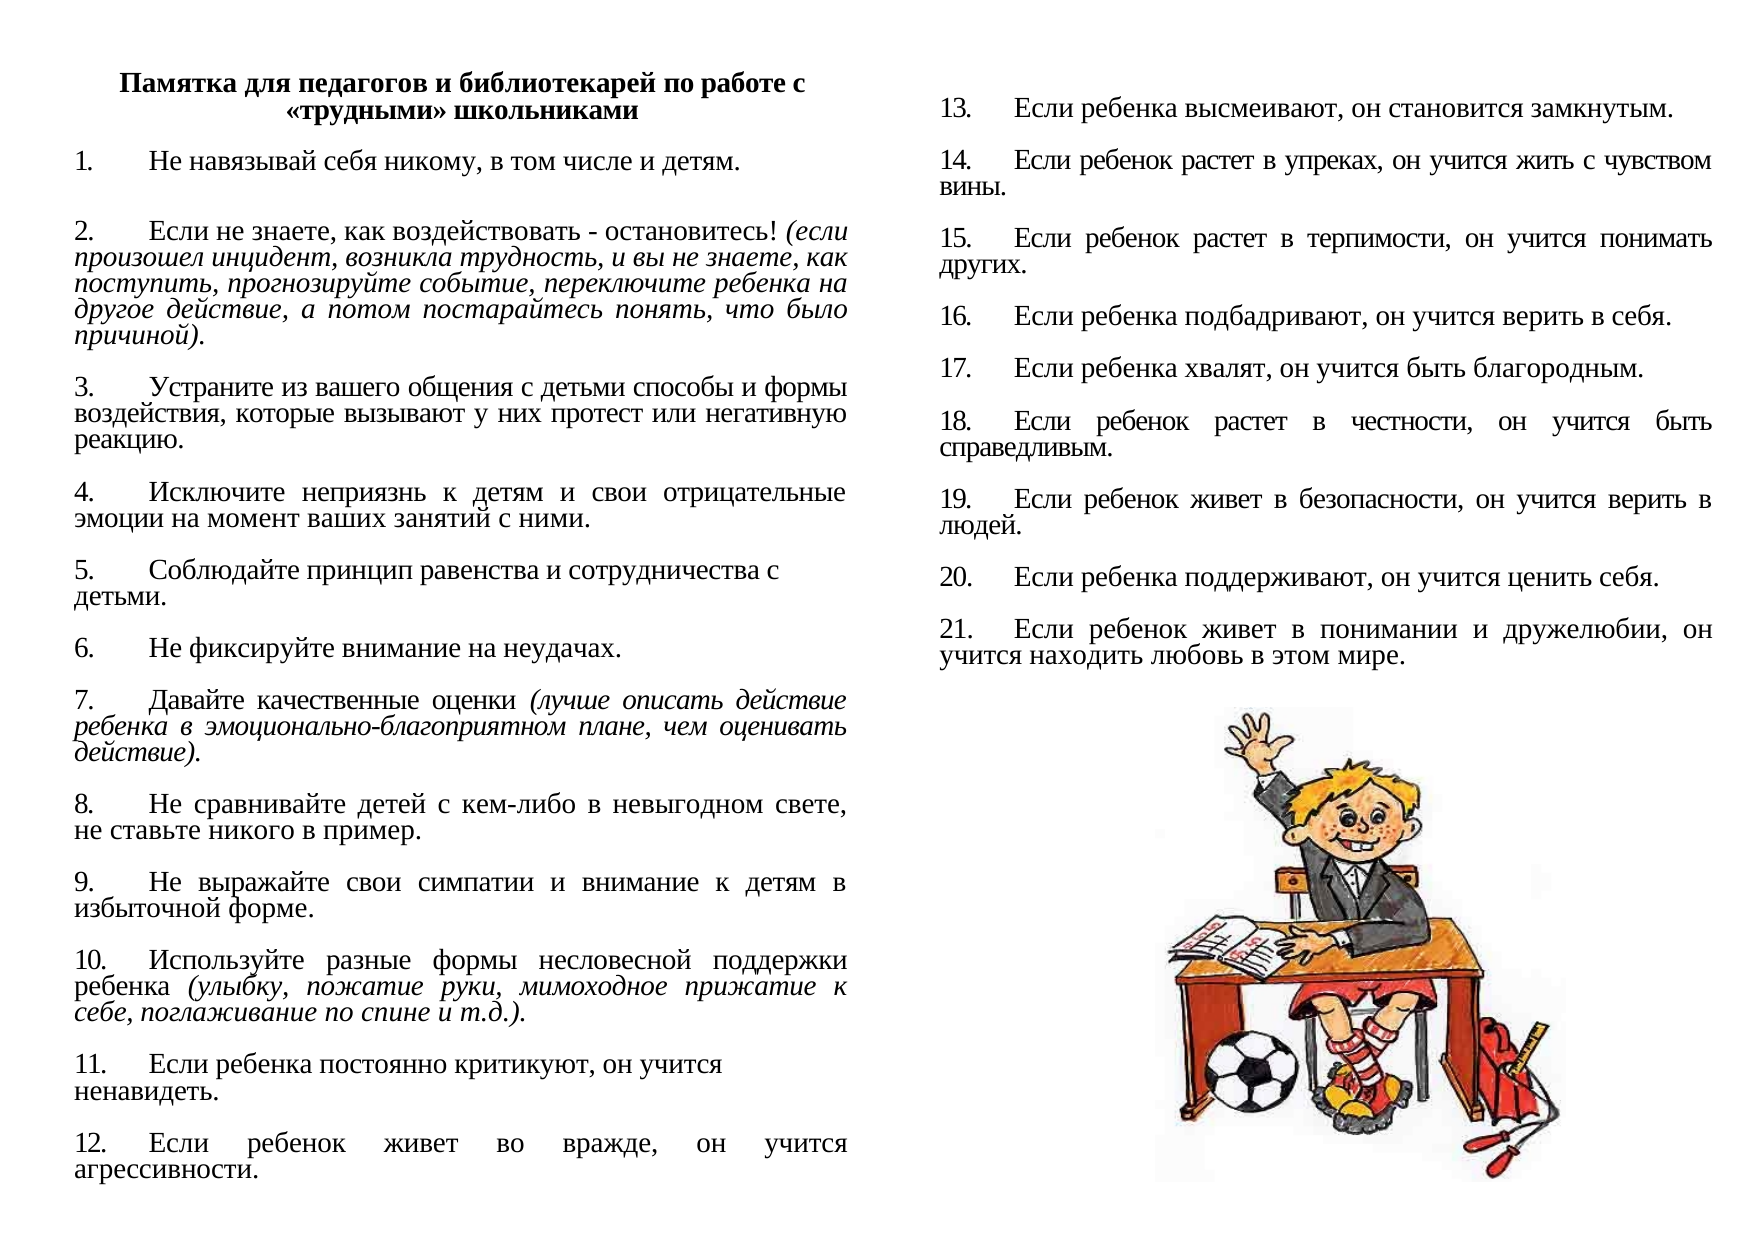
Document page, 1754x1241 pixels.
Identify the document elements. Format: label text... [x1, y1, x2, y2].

list Устраните из вашего общения с детьми способы и формы воздействия, которые вызывают у них протест или негативную реакцию. [74, 376, 848, 454]
list Не фиксируйте внимание на неудачах. [74, 636, 848, 662]
list Если ребенок растет в терпимости, он учится понимать других. [939, 227, 1713, 279]
list Не навязывай себя никому, в том числе и детям. [74, 149, 848, 176]
list Если ребенка постоянно критикуют, он учится ненавидеть. [74, 1053, 848, 1105]
list Если ребенок живет в понимании и дружелюбии, он учится находить любовь в этом мире. [939, 617, 1713, 669]
list Если ребенка поддерживают, он учится ценить себя. [939, 565, 1713, 591]
list Если ребенок растет в честности, он учится быть справедливым. [939, 409, 1713, 461]
list Если ребенка подбадривают, он учится верить в себя. [939, 305, 1713, 331]
list Если не знаете, как воздействовать - остановитесь! (если произошел инцидент, возникла трудность, и вы не знаете, как поступить, прогнозируйте событие, переключите ребенка на другое действие, а потом постарайтесь понять, что было причиной). [74, 220, 848, 350]
list Не сравнивайте детей с кем-либо в невыгодном свете, не ставьте никого в пример. [74, 793, 848, 845]
list Используйте разные формы несловесной поддержки ребенка (улыбку, пожатие руки, мимоходное прижатие к себе, поглаживание по спине и т.д.). [74, 949, 847, 1027]
picture [1155, 707, 1566, 1182]
list Исключите неприязнь к детям и свои отрицательные эмоции на момент ваших занятий с ними. [74, 480, 847, 532]
list Не выражайте свои симпатии и внимание к детям в избыточной форме. [74, 871, 847, 923]
list Давайте качественные оценки (лучше описать действие ребенка в эмоционально-благоприятном плане, чем оценивать действие). [74, 688, 847, 767]
list Если ребенок растет в упреках, он учится жить с чувством вины. [939, 149, 1713, 201]
list Если ребенка хвалят, он учится быть благородным. [939, 357, 1713, 383]
text Памятка для педагогов и библиотекарей по работе с «трудными» школьниками [74, 71, 850, 124]
list Если ребенка высмеивают, он становится замкнутым. [939, 97, 1713, 123]
list Если ребенок живет в безопасности, он учится верить в людей. [939, 487, 1713, 539]
list Если ребенок живет во вражде, он учится агрессивности. [74, 1131, 848, 1183]
list Соблюдайте принцип равенства и сотрудничества с детьми. [74, 558, 848, 610]
